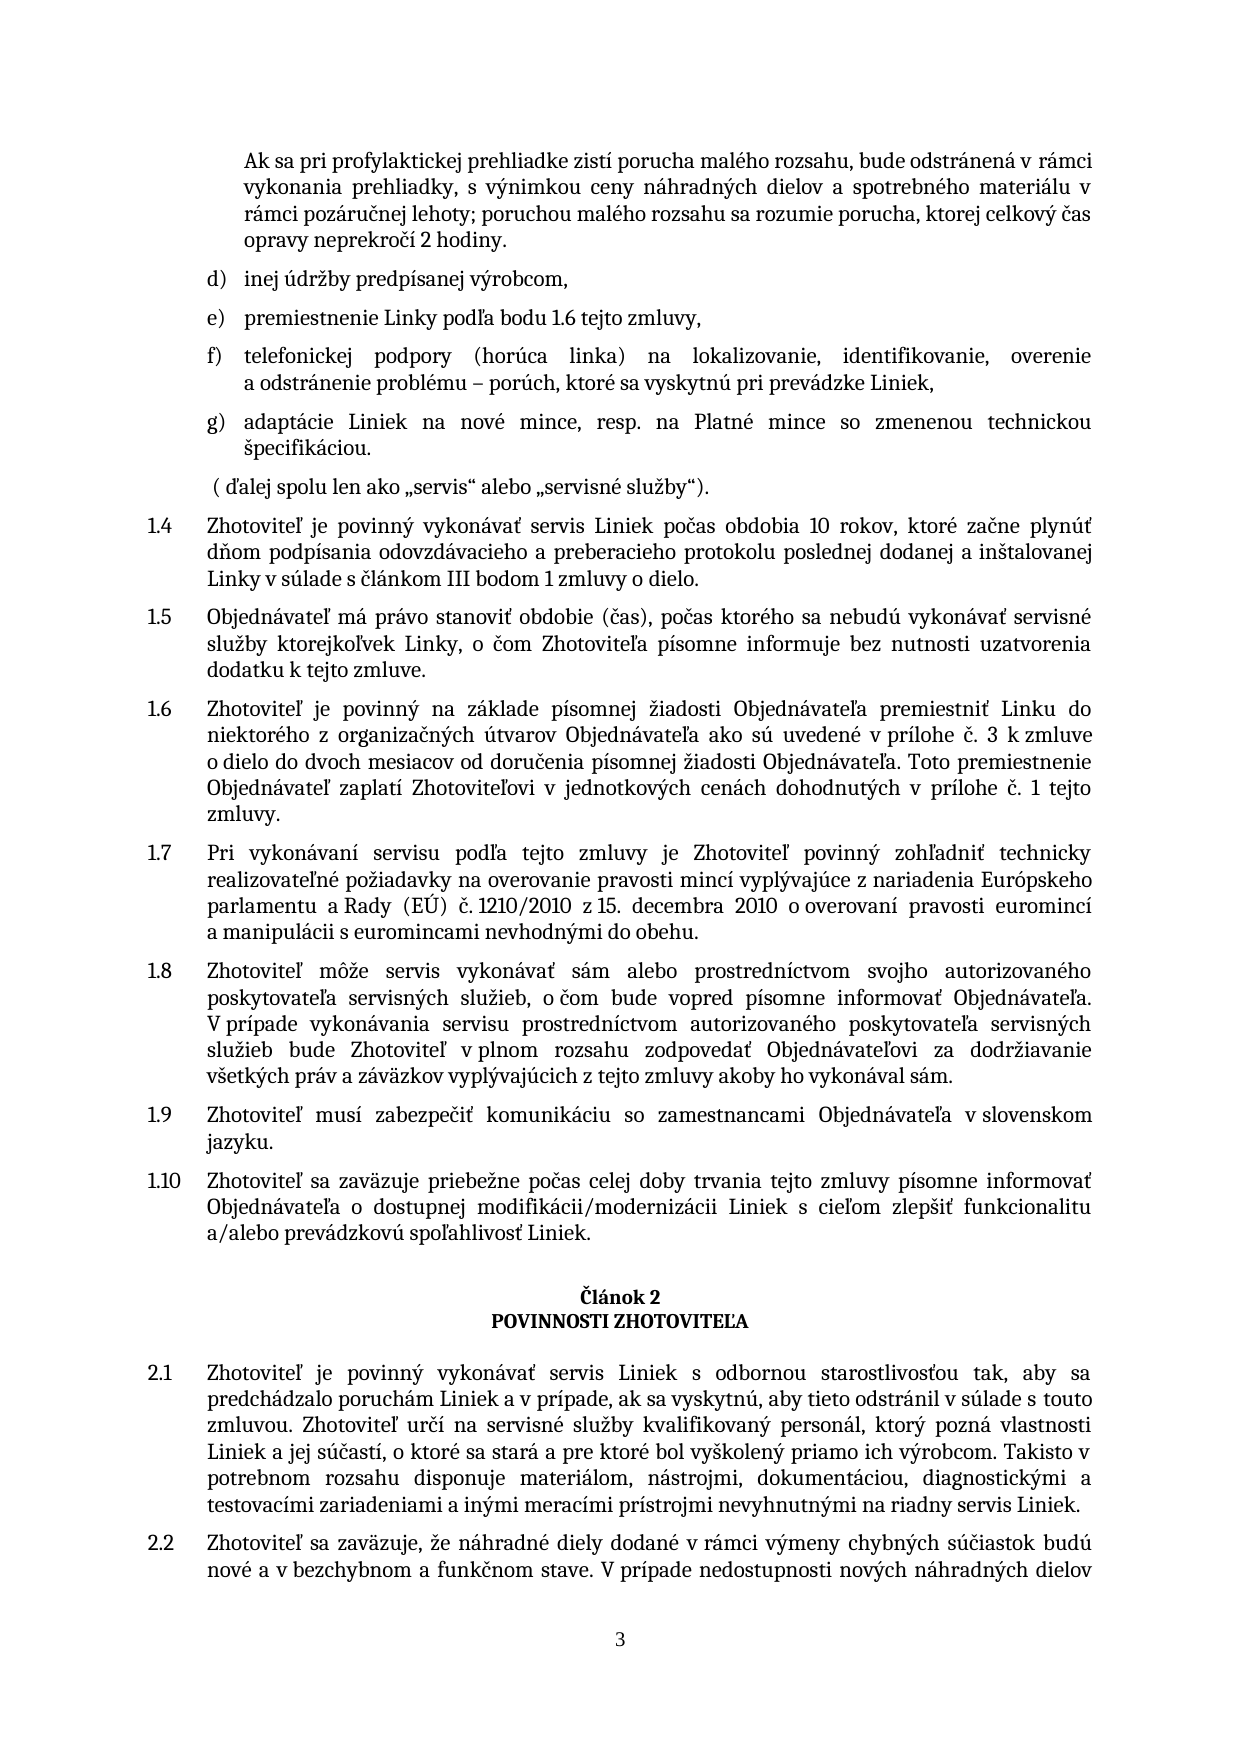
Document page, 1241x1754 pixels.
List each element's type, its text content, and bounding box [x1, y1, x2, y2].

subtitle Článok 2 [148, 1285, 1092, 1309]
text Ak sa pri profylaktickej prehliadke zistí porucha malého rozsahu, bude odstránená v rámci vykonania prehliadky, s výnimkou ceny náhradných dielov a spotrebného materiálu v rámci pozáručnej lehoty; poruchou malého rozsahu sa rozumie porucha, ktorej celkový čas opravy neprekročí 2 hodiny. [244, 148, 1092, 253]
list Zhotoviteľ je povinný vykonávať servis Liniek počas obdobia 10 rokov, ktoré začne plynúť dňom podpísania odovzdávacieho a preberacieho protokolu poslednej dodanej a inštalovanej Linky v súlade s článkom III bodom 1 zmluvy o dielo. [148, 513, 1092, 592]
list Zhotoviteľ je povinný vykonávať servis Liniek s odbornou starostlivosťou tak, aby sa predchádzalo poruchám Liniek a v prípade, ak sa vyskytnú, aby tieto odstránil v súlade s touto zmluvou. Zhotoviteľ určí na servisné služby kvalifikovaný personál, ktorý pozná vlastnosti Liniek a jej súčastí, o ktoré sa stará a pre ktoré bol vyškolený priamo ich výrobcom. Takisto v potrebnom rozsahu disponuje materiálom, nástrojmi, dokumentáciou, diagnostickými a testovacími zariadeniami a inými meracími prístrojmi nevyhnutnými na riadny servis Liniek. [148, 1359, 1092, 1518]
list Objednávateľ má právo stanoviť obdobie (čas), počas ktorého sa nebudú vykonávať servisné služby ktorejkoľvek Linky, o čom Zhotoviteľa písomne informuje bez nutnosti uzatvorenia dodatku k tejto zmluve. [148, 604, 1092, 683]
list Zhotoviteľ musí zabezpečiť komunikáciu so zamestnancami Objednávateľa v slovenskom jazyku. [148, 1102, 1092, 1155]
list Zhotoviteľ môže servis vykonávať sám alebo prostredníctvom svojho autorizovaného poskytovateľa servisných služieb, o čom bude vopred písomne informovať Objednávateľa. V prípade vykonávania servisu prostredníctvom autorizovaného poskytovateľa servisných služieb bude Zhotoviteľ v plnom rozsahu zodpovedať Objednávateľovi za dodržiavanie všetkých práv a záväzkov vyplývajúcich z tejto zmluvy akoby ho vykonával sám. [148, 958, 1092, 1090]
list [148, 1530, 1092, 1583]
list Zhotoviteľ sa zaväzuje priebežne počas celej doby trvania tejto zmluvy písomne informovať Objednávateľa o dostupnej modifikácii/modernizácii Liniek s cieľom zlepšiť funkcionalitu a/alebo prevádzkovú spoľahlivosť Liniek. [148, 1167, 1092, 1246]
list adaptácie Liniek na nové mince, resp. na Platné mince so zmenenou technickou špecifikáciou. [207, 408, 1092, 461]
list Zhotoviteľ je povinný na základe písomnej žiadosti Objednávateľa premiestniť Linku do niektorého z organizačných útvarov Objednávateľa ako sú uvedené v prílohe č. 3 k zmluve o dielo do dvoch mesiacov od doručenia písomnej žiadosti Objednávateľa. Toto premiestnenie Objednávateľ zaplatí Zhotoviteľovi v jednotkových cenách dohodnutých v prílohe č. 1 tejto zmluvy. [148, 696, 1092, 827]
subtitle POVINNOSTI ZHOTOVITEĽA [148, 1309, 1092, 1333]
list telefonickej podpory (horúca linka) na lokalizovanie, identifikovanie, overenie a odstránenie problému – porúch, ktoré sa vyskytnú pri prevádzke Liniek, [207, 343, 1092, 396]
list Pri vykonávaní servisu podľa tejto zmluvy je Zhotoviteľ povinný zohľadniť technicky realizovateľné požiadavky na overovanie pravosti mincí vyplývajúce z nariadenia Európskeho parlamentu a Rady (EÚ) č. 1210/2010 z 15. decembra 2010 o overovaní pravosti euromincí a manipulácii s euromincami nevhodnými do obehu. [148, 840, 1092, 945]
list premiestnenie Linky podľa bodu 1.6 tejto zmluvy, [207, 304, 1092, 331]
text ( ďalej spolu len ako „servis“ alebo „servisné služby“). [207, 474, 1092, 500]
list inej údržby predpísanej výrobcom, [207, 266, 1092, 292]
